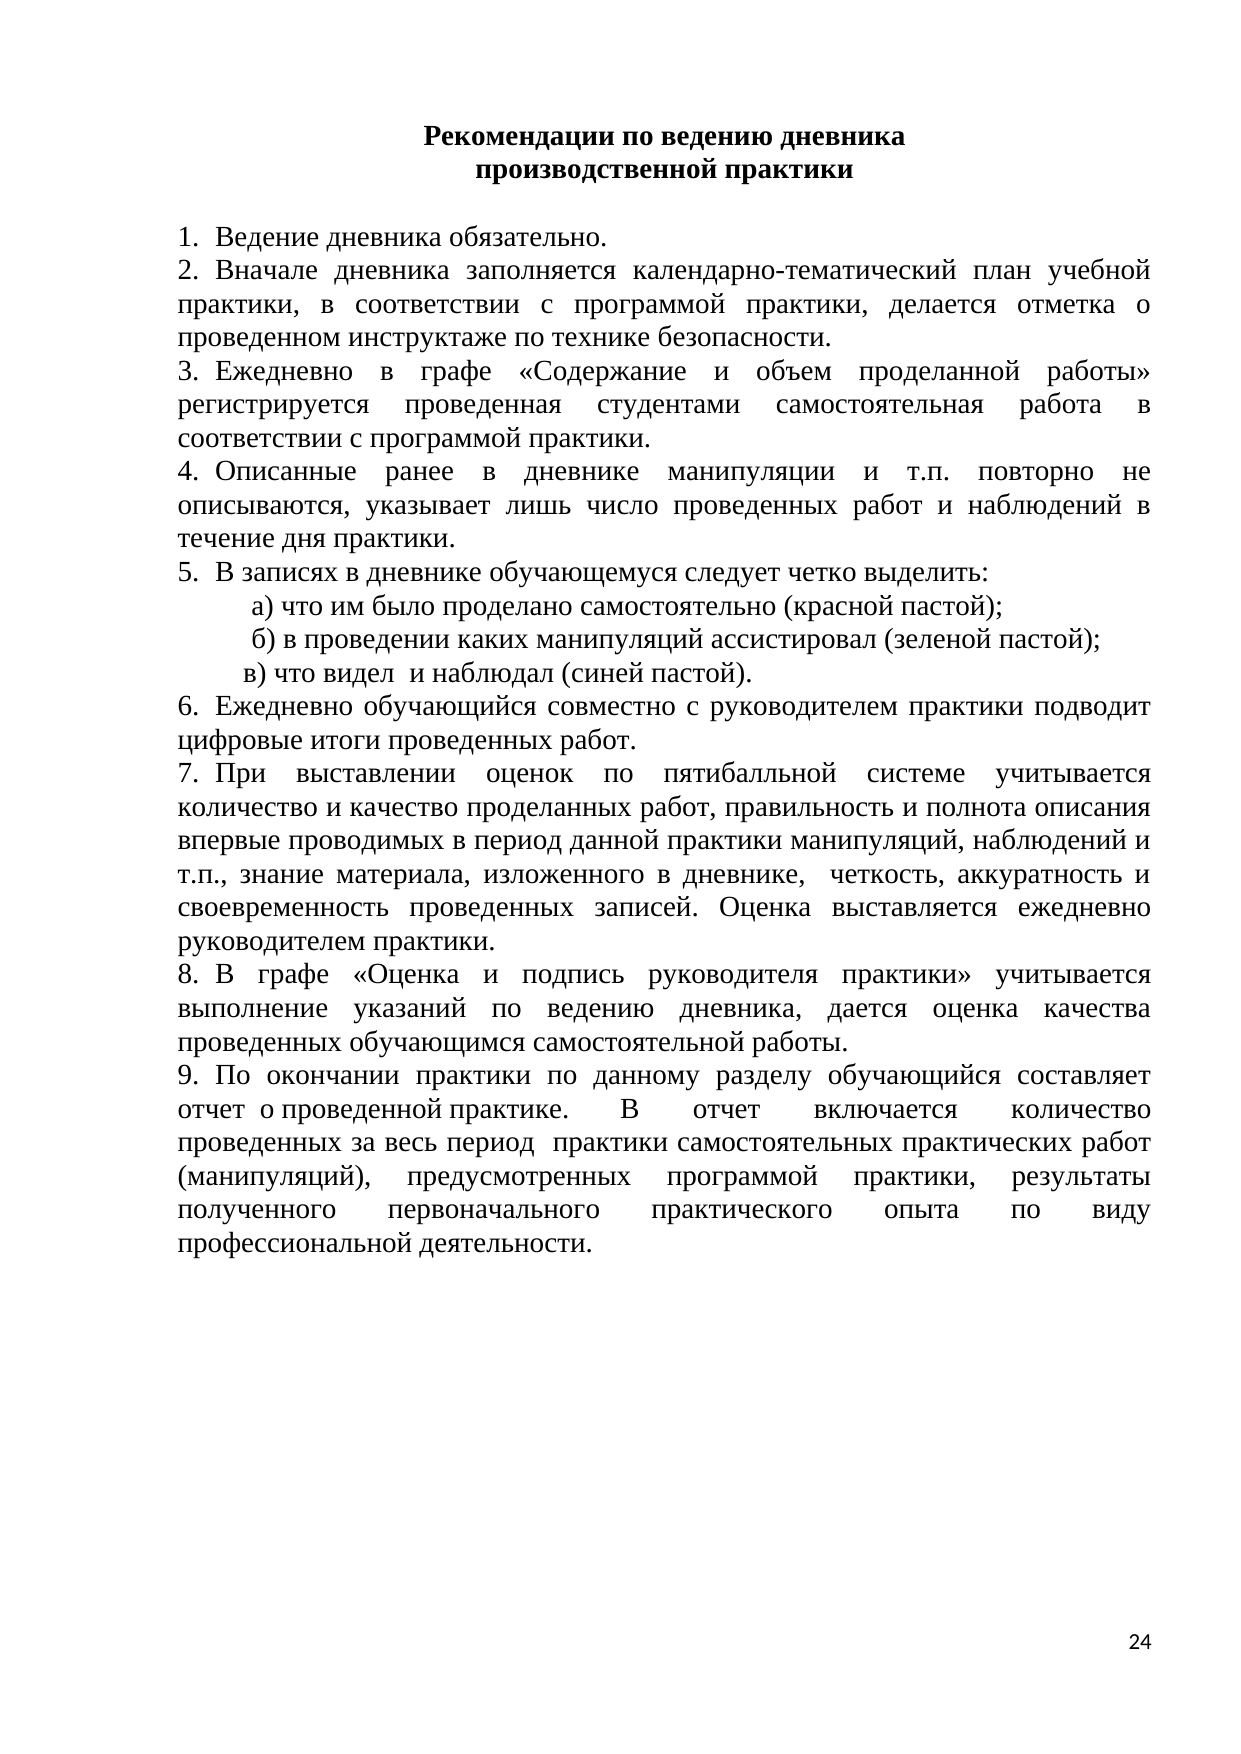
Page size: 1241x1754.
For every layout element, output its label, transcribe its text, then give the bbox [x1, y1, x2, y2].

list Описанные ранее в дневнике манипуляции и т.п. повторно не описываются, указывает лишь число проведенных работ и наблюдений в течение дня практики. [177, 453, 1152, 554]
text а) что им было проделано самостоятельно (красной пастой); [177, 588, 1152, 621]
list Ежедневно в графе «Содержание и объем проделанной работы» регистрируется проведенная студентами самостоятельная работа в соответствии с программой практики. [177, 353, 1152, 453]
text производственной практики [177, 152, 1152, 185]
text Рекомендации по ведению дневника [177, 118, 1152, 152]
list При выставлении оценок по пятибалльной системе учитывается количество и качество проделанных работ, правильность и полнота описания впервые проводимых в период данной практики манипуляций, наблюдений и т.п., знание материала, изложенного в дневнике, четкость, аккуратность и своевременность проведенных записей. Оценка выставляется ежедневно руководителем практики. [177, 755, 1152, 957]
list В записях в дневнике обучающемуся следует четко выделить: [177, 554, 1152, 588]
list Вначале дневника заполняется календарно-тематический план учебной практики, в соответствии с программой практики, делается отметка о проведенном инструктаже по технике безопасности. [177, 252, 1152, 353]
list Ведение дневника обязательно. [177, 219, 1152, 252]
list Ежедневно обучающийся совместно с руководителем практики подводит цифровые итоги проведенных работ. [177, 688, 1152, 755]
list В графе «Оценка и подпись руководителя практики» учитывается выполнение указаний по ведению дневника, дается оценка качества проведенных обучающимся самостоятельной работы. [177, 957, 1152, 1057]
list По окончании практики по данному разделу обучающийся составляет отчет о проведенной практике. В отчет включается количество проведенных за весь период практики самостоятельных практических работ (манипуляций), предусмотренных программой практики, результаты полученного первоначального практического опыта по виду профессиональной деятельности. [177, 1057, 1152, 1258]
text б) в проведении каких манипуляций ассистировал (зеленой пастой); [177, 621, 1152, 655]
text в) что видел и наблюдал (синей пастой). [177, 655, 1152, 688]
